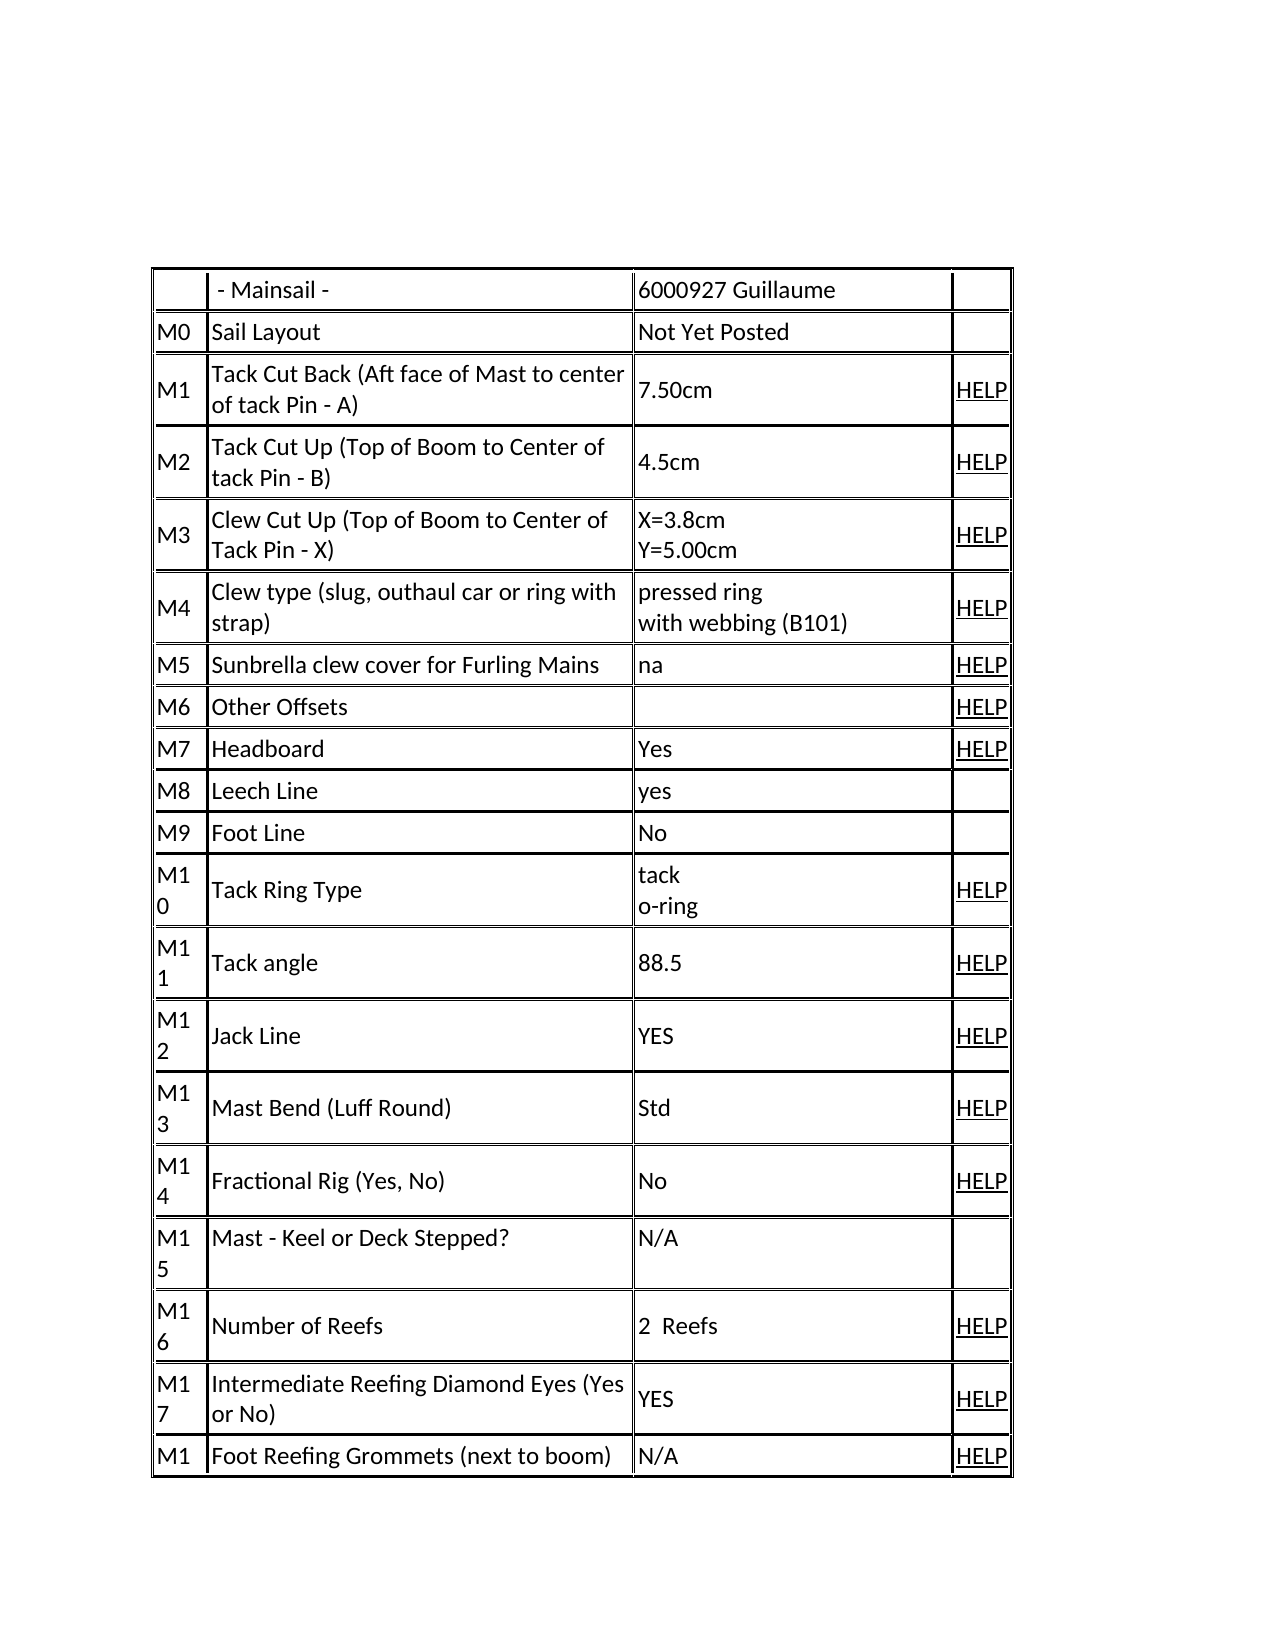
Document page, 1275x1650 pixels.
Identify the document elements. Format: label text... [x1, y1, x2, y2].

table_cell [954, 768, 1012, 810]
table_cell M6 [152, 684, 207, 726]
table_cell N/A [635, 1219, 951, 1288]
table_cell 2 Reefs [635, 1291, 951, 1360]
table_cell Tack Cut Up (Top of Boom to Center of tack Pin - B) [209, 427, 632, 496]
table_cell M5 [152, 642, 207, 684]
table_cell Mast - Keel or Deck Stepped? [209, 1219, 632, 1288]
table_cell M16 [152, 1288, 207, 1360]
table_cell Foot Line [209, 813, 632, 852]
table_cell HELP [952, 684, 1012, 726]
table_cell No [635, 1146, 951, 1215]
table_cell YES [635, 1364, 951, 1433]
table_cell [954, 810, 1010, 852]
table_cell No [635, 813, 951, 852]
table_cell M13 [154, 1070, 206, 1142]
table_cell na [635, 645, 951, 684]
table_header - Mainsail - [207, 270, 634, 309]
table_cell HELP [954, 351, 1011, 424]
table_cell X=3.8cm Y=5.00cm [635, 500, 951, 569]
table_header 6000927 Guillaume [634, 269, 952, 309]
table_cell M18 [152, 1433, 207, 1475]
table_cell HELP [954, 1360, 1011, 1433]
table_cell yes [635, 771, 951, 810]
table_cell 88.5 [635, 928, 951, 997]
table_cell M4 [154, 569, 206, 642]
table_cell Jack Line [209, 1001, 632, 1070]
table_cell HELP [954, 997, 1011, 1070]
table_header [952, 270, 1010, 309]
table_cell [635, 687, 951, 726]
table_cell Tack angle [209, 928, 632, 997]
table_cell HELP [954, 424, 1010, 496]
table_cell Tack Ring Type [209, 855, 632, 925]
table_cell HELP [952, 1433, 1012, 1475]
table_cell YES [635, 1001, 951, 1070]
table_cell M14 [154, 1143, 206, 1215]
table_cell Yes [635, 729, 951, 768]
table_cell Sail Layout [209, 313, 632, 351]
table_cell M7 [152, 726, 207, 768]
table_cell HELP [952, 925, 1012, 997]
table_cell Number of Reefs [209, 1291, 632, 1360]
table_cell M2 [154, 424, 206, 496]
table_cell M17 [154, 1360, 206, 1433]
table_cell Mast Bend (Luff Round) [209, 1073, 632, 1142]
table_cell HELP [954, 496, 1011, 569]
table_cell N/A [634, 1436, 952, 1475]
table_cell 4.5cm [635, 427, 951, 496]
table_cell M15 [154, 1215, 206, 1288]
table_cell Not Yet Posted [635, 313, 951, 351]
table_cell M12 [154, 997, 206, 1070]
table_cell M1 [154, 351, 206, 424]
table_cell HELP [954, 1070, 1010, 1142]
table_cell M10 [154, 852, 206, 925]
table_cell [954, 309, 1011, 351]
table_cell M11 [152, 925, 207, 997]
table_cell Headboard [209, 729, 632, 768]
table_cell Sunbrella clew cover for Furling Mains [209, 645, 632, 684]
table_cell Std [635, 1073, 951, 1142]
table_cell Fractional Rig (Yes, No) [209, 1146, 632, 1215]
table_cell Leech Line [209, 771, 632, 810]
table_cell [207, 1436, 634, 1475]
table_cell HELP [954, 1143, 1011, 1215]
table_cell M8 [152, 768, 206, 810]
table_cell Tack Cut Back (Aft face of Mast to center of tack Pin - A) [209, 355, 632, 424]
table_cell Intermediate Reefing Diamond Eyes (Yes or No) [209, 1364, 632, 1433]
table_cell HELP [952, 1288, 1012, 1360]
table_cell Clew type (slug, outhaul car or ring with strap) [209, 573, 632, 642]
table_cell 7.50cm [635, 355, 951, 424]
table_cell [954, 1215, 1011, 1288]
table_cell HELP [954, 852, 1010, 925]
table_cell HELP [952, 726, 1012, 768]
table_cell M9 [154, 810, 206, 852]
table_cell Other Offsets [209, 687, 632, 726]
table_cell Clew Cut Up (Top of Boom to Center of Tack Pin - X) [209, 500, 632, 569]
table_cell M3 [154, 496, 206, 569]
table_cell HELP [954, 569, 1011, 642]
table_cell pressed ring with webbing (B101) [635, 573, 951, 642]
table_cell HELP [952, 642, 1012, 684]
table_cell M0 [154, 309, 206, 351]
table_cell tack o-ring [635, 855, 951, 925]
table_header [154, 270, 207, 309]
